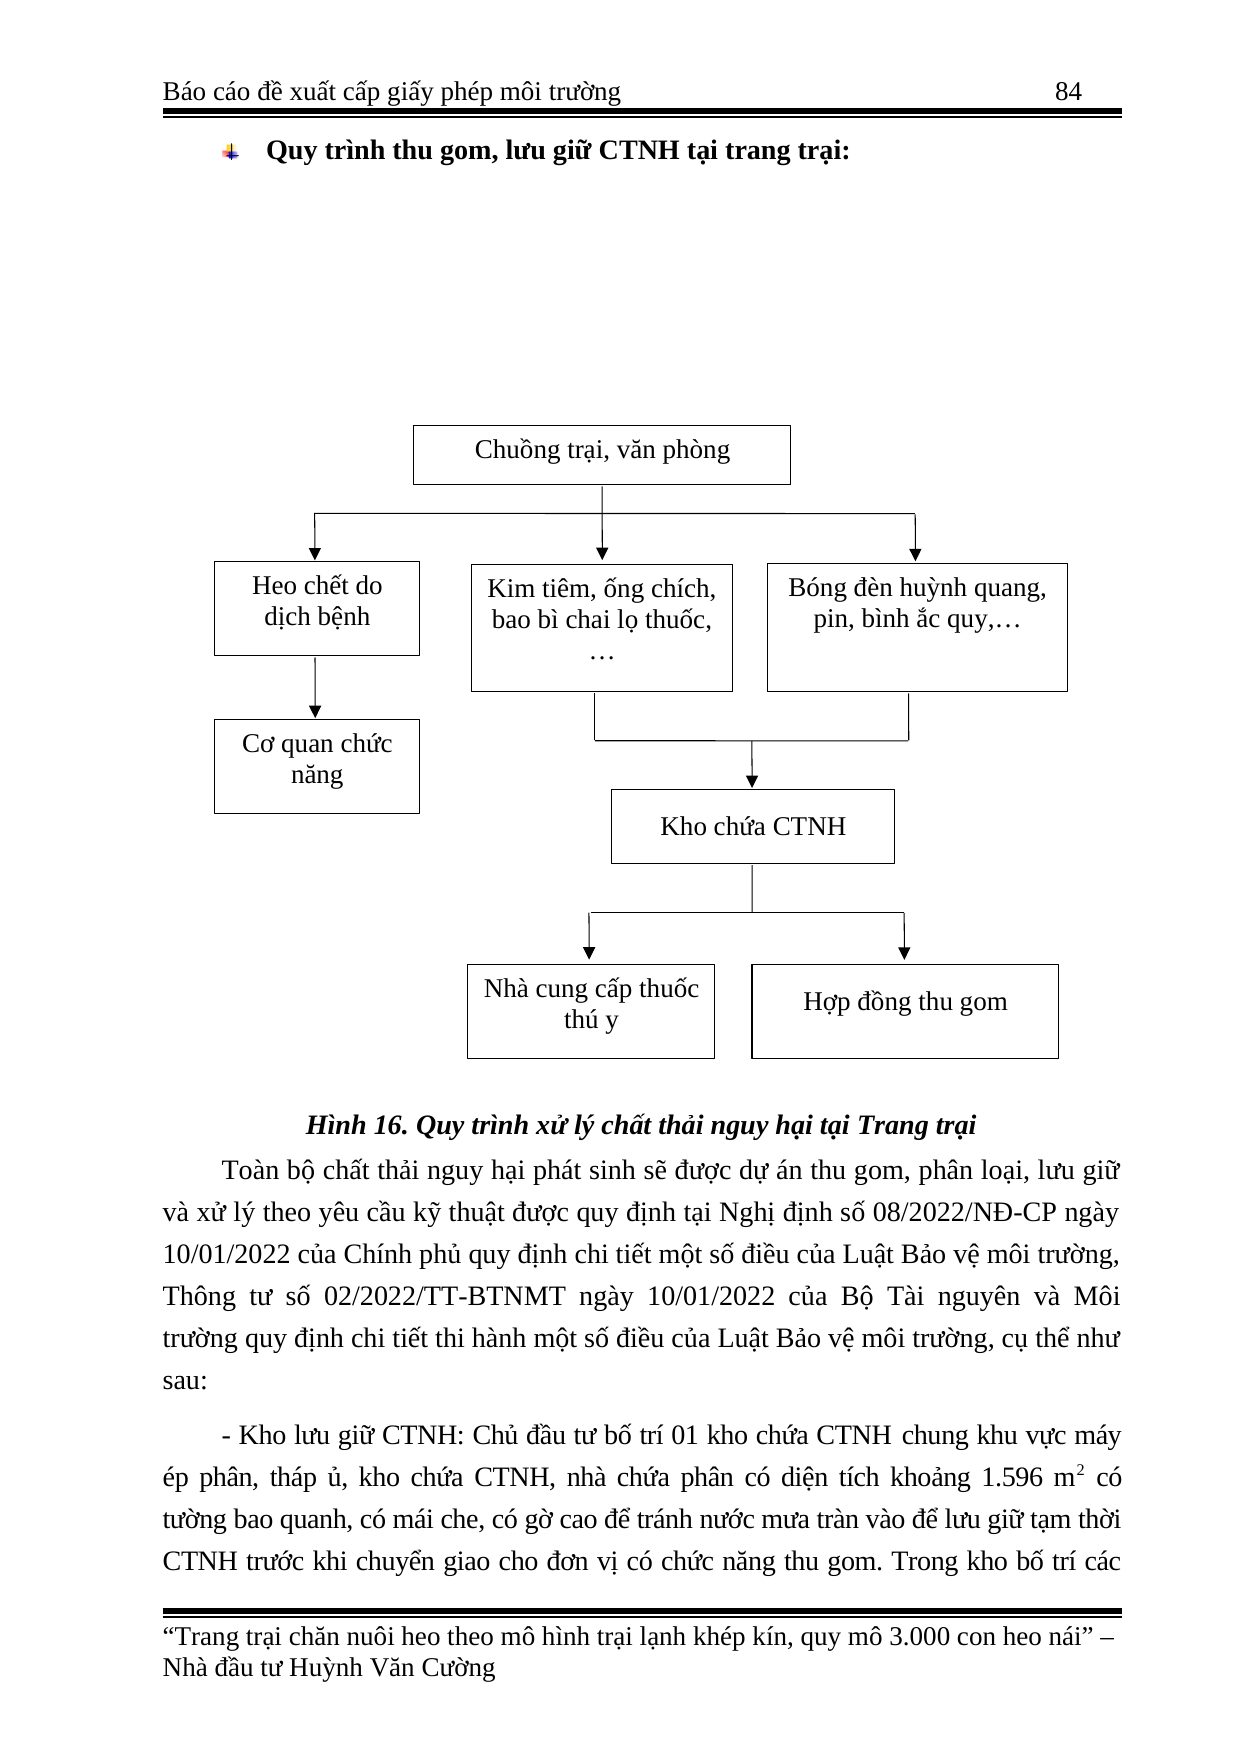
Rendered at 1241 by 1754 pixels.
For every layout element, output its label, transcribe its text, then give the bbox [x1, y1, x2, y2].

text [162, 1418, 1122, 1577]
picture [222, 142, 239, 160]
text Hình 16. Quy trình xử lý chất thải nguy hại tại Trang trại [162, 1108, 1122, 1140]
text Toàn bộ chất thải nguy hại phát sinh sẽ được dự án thu gom, phân loại, lưu giữ và xử lý theo yêu cầu kỹ thuật được quy định tại Nghị định số 08/2022/NĐ-CP ngày 10/01/2022 của Chính phủ quy định chi tiết một số điều của Luật Bảo vệ môi trường, Thông tư số 02/2022/TT-BTNMT ngày 10/01/2022 của Bộ Tài nguyên và Môi trường quy định chi tiết thi hành một số điều của Luật Bảo vệ môi trường, cụ thể như sau: [162, 1153, 1122, 1396]
list Quy trình thu gom, lưu giữ CTNH tại trang trại: [221, 133, 1122, 165]
